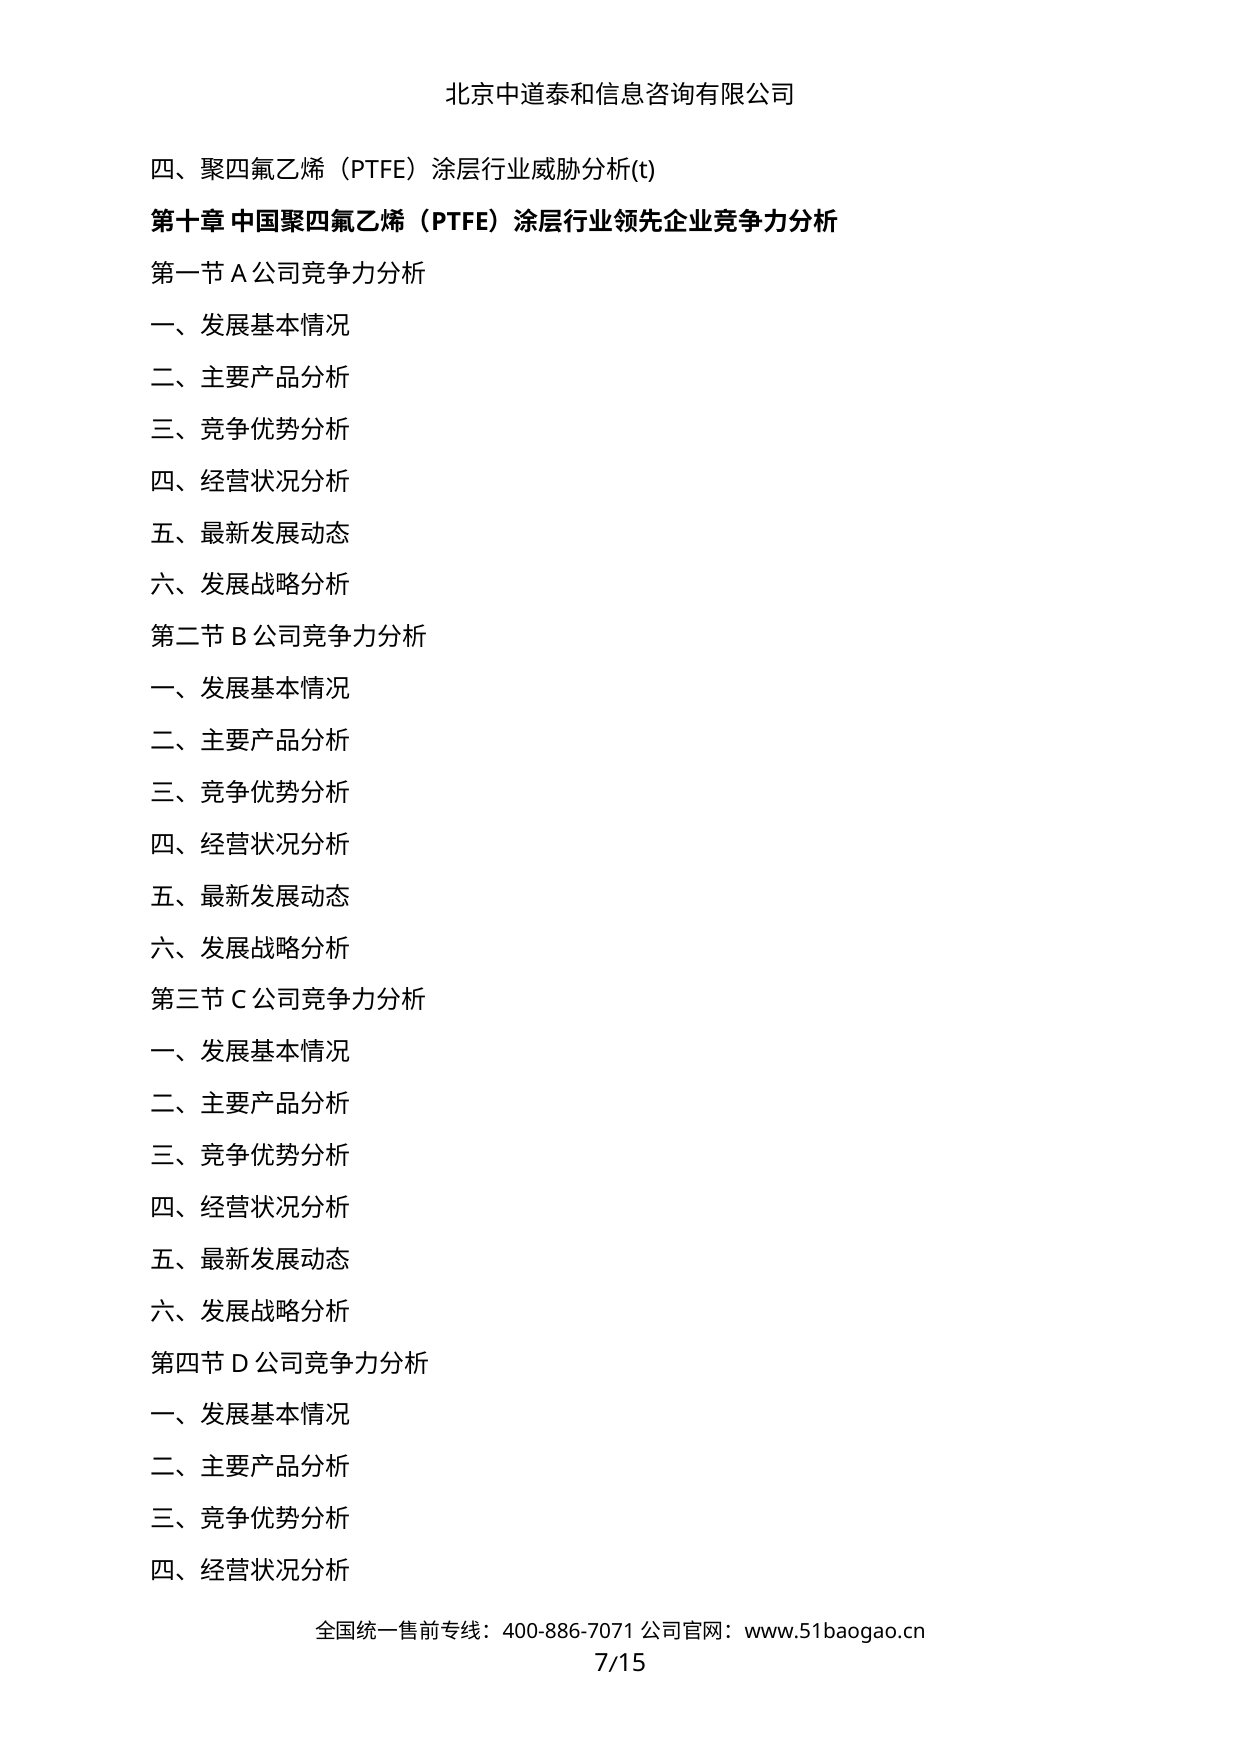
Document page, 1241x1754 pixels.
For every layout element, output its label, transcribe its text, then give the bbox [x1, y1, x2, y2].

text 四、聚四氟乙烯（PTFE）涂层行业威胁分析(t) [150, 150, 1090, 186]
text 三、竞争优势分析 [150, 409, 1090, 446]
text 第十章 中国聚四氟乙烯（PTFE）涂层行业领先企业竞争力分析 [150, 202, 1090, 238]
text 二、主要产品分析 [150, 721, 1090, 757]
text 六、发展战略分析 [150, 1291, 1090, 1327]
text 三、竞争优势分析 [150, 772, 1090, 809]
text 二、主要产品分析 [150, 357, 1090, 394]
text 一、发展基本情况 [150, 1032, 1090, 1068]
text 六、发展战略分析 [150, 565, 1090, 601]
text 第三节 C公司竞争力分析 [150, 980, 1090, 1016]
text 第二节 B公司竞争力分析 [150, 617, 1090, 653]
text 一、发展基本情况 [150, 1395, 1090, 1431]
text 四、经营状况分析 [150, 461, 1090, 497]
text 六、发展战略分析 [150, 928, 1090, 964]
text 一、发展基本情况 [150, 669, 1090, 705]
text 五、最新发展动态 [150, 1239, 1090, 1276]
text 二、主要产品分析 [150, 1084, 1090, 1120]
text 四、经营状况分析 [150, 1551, 1090, 1587]
text 第一节 A公司竞争力分析 [150, 254, 1090, 290]
text 第四节 D公司竞争力分析 [150, 1343, 1090, 1379]
text 二、主要产品分析 [150, 1447, 1090, 1483]
text 四、经营状况分析 [150, 1187, 1090, 1224]
text 一、发展基本情况 [150, 306, 1090, 342]
text 四、经营状况分析 [150, 824, 1090, 861]
text 三、竞争优势分析 [150, 1499, 1090, 1535]
text 三、竞争优势分析 [150, 1136, 1090, 1172]
text 五、最新发展动态 [150, 513, 1090, 549]
text 五、最新发展动态 [150, 876, 1090, 912]
